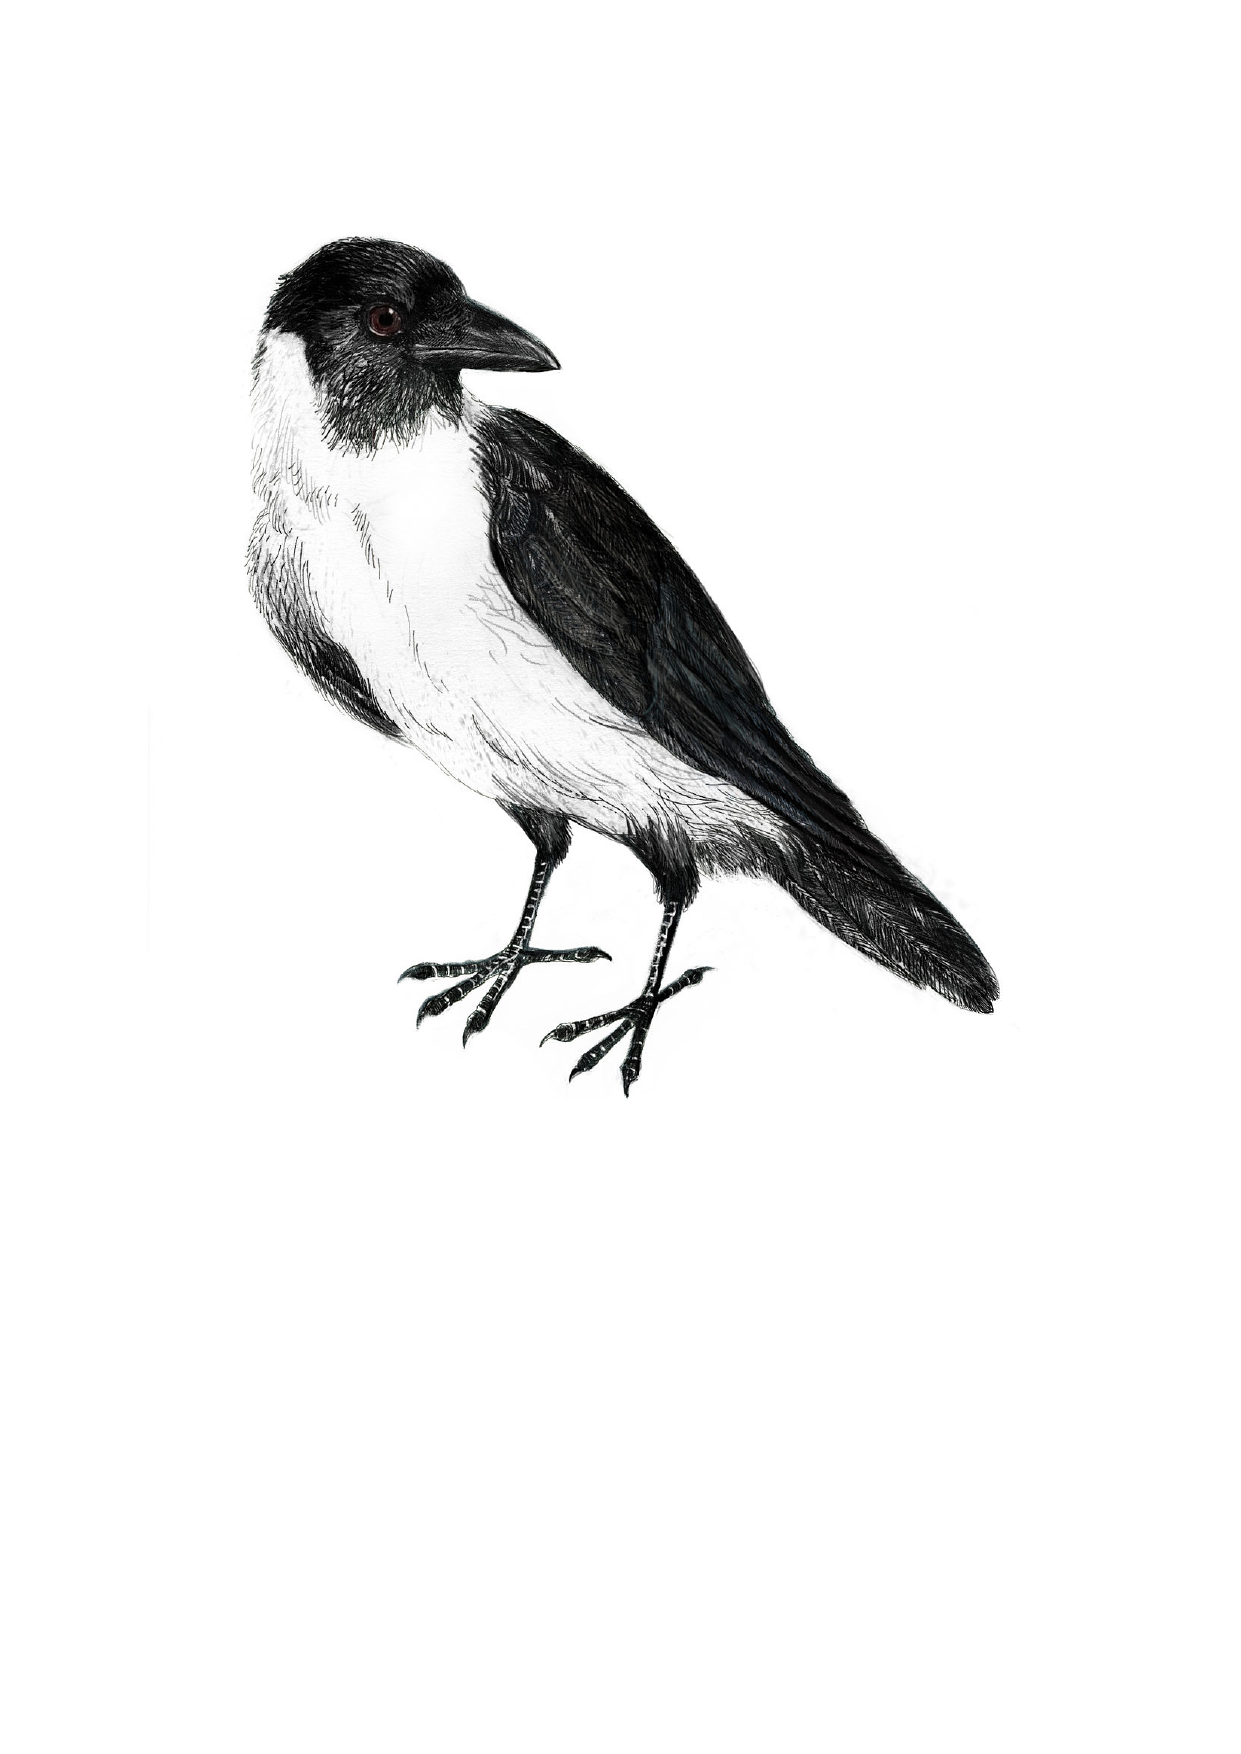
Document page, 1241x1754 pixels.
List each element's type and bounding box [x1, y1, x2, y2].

picture [147, 147, 1050, 1145]
